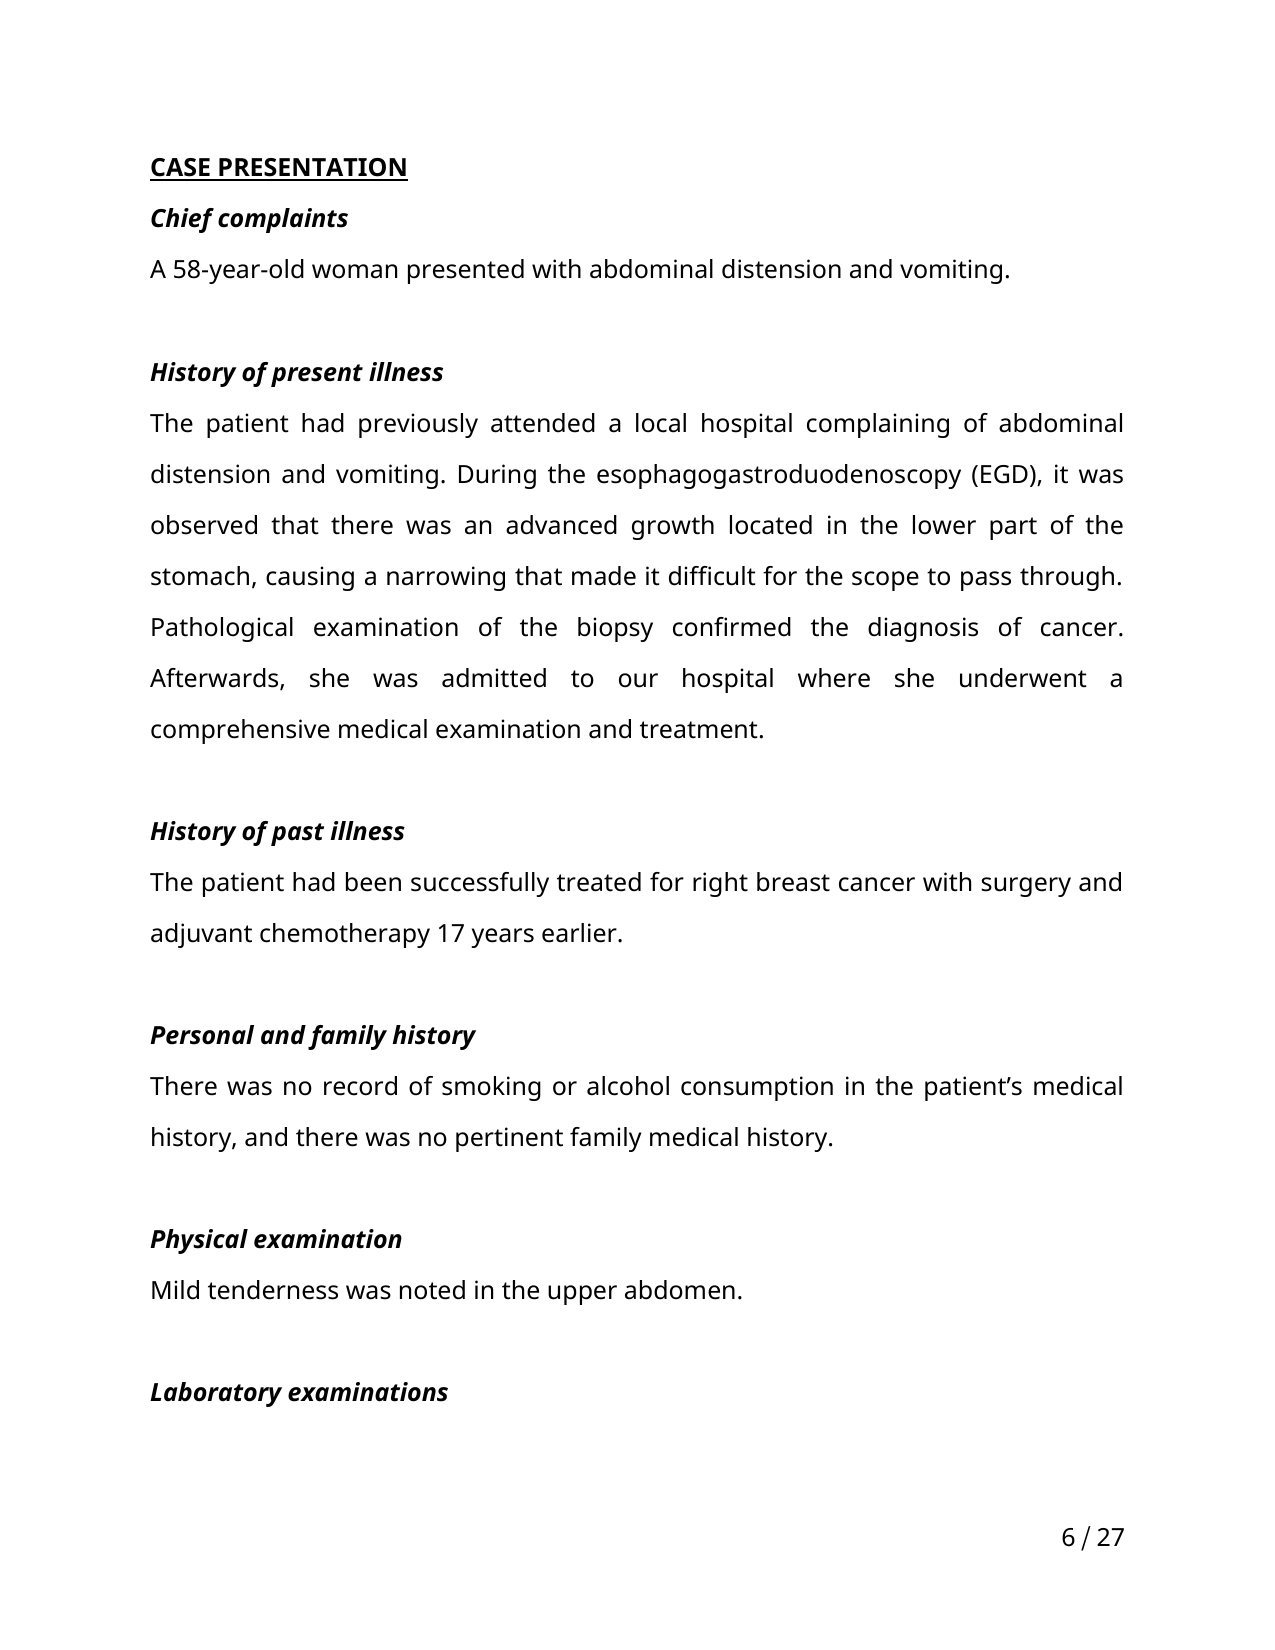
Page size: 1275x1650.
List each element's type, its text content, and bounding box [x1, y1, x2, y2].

text History of past illness [150, 813, 1125, 848]
text Physical examination [150, 1222, 1125, 1256]
text There was no record of smoking or alcohol consumption in the patient’s medical history, and there was no pertinent family medical history. [150, 1069, 1125, 1154]
text Mild tenderness was noted in the upper abdomen. [150, 1273, 1125, 1307]
text History of present illness [150, 354, 1125, 388]
text Laboratory examinations [150, 1375, 1125, 1409]
text Chief complaints [150, 201, 1125, 235]
text Personal and family history [150, 1018, 1125, 1052]
text A 58-year-old woman presented with abdominal distension and vomiting. [150, 252, 1125, 286]
text CASE PRESENTATION [150, 150, 1125, 184]
text The patient had previously attended a local hospital complaining of abdominal distension and vomiting. During the esophagogastroduodenoscopy (EGD), it was observed that there was an advanced growth located in the lower part of the stomach, causing a narrowing that made it difficult for the scope to pass through. Pathological examination of the biopsy confirmed the diagnosis of cancer. Afterwards, she was admitted to our hospital where she underwent a comprehensive medical examination and treatment. [150, 405, 1125, 746]
text The patient had been successfully treated for right breast cancer with surgery and adjuvant chemotherapy 17 years earlier. [150, 864, 1125, 950]
